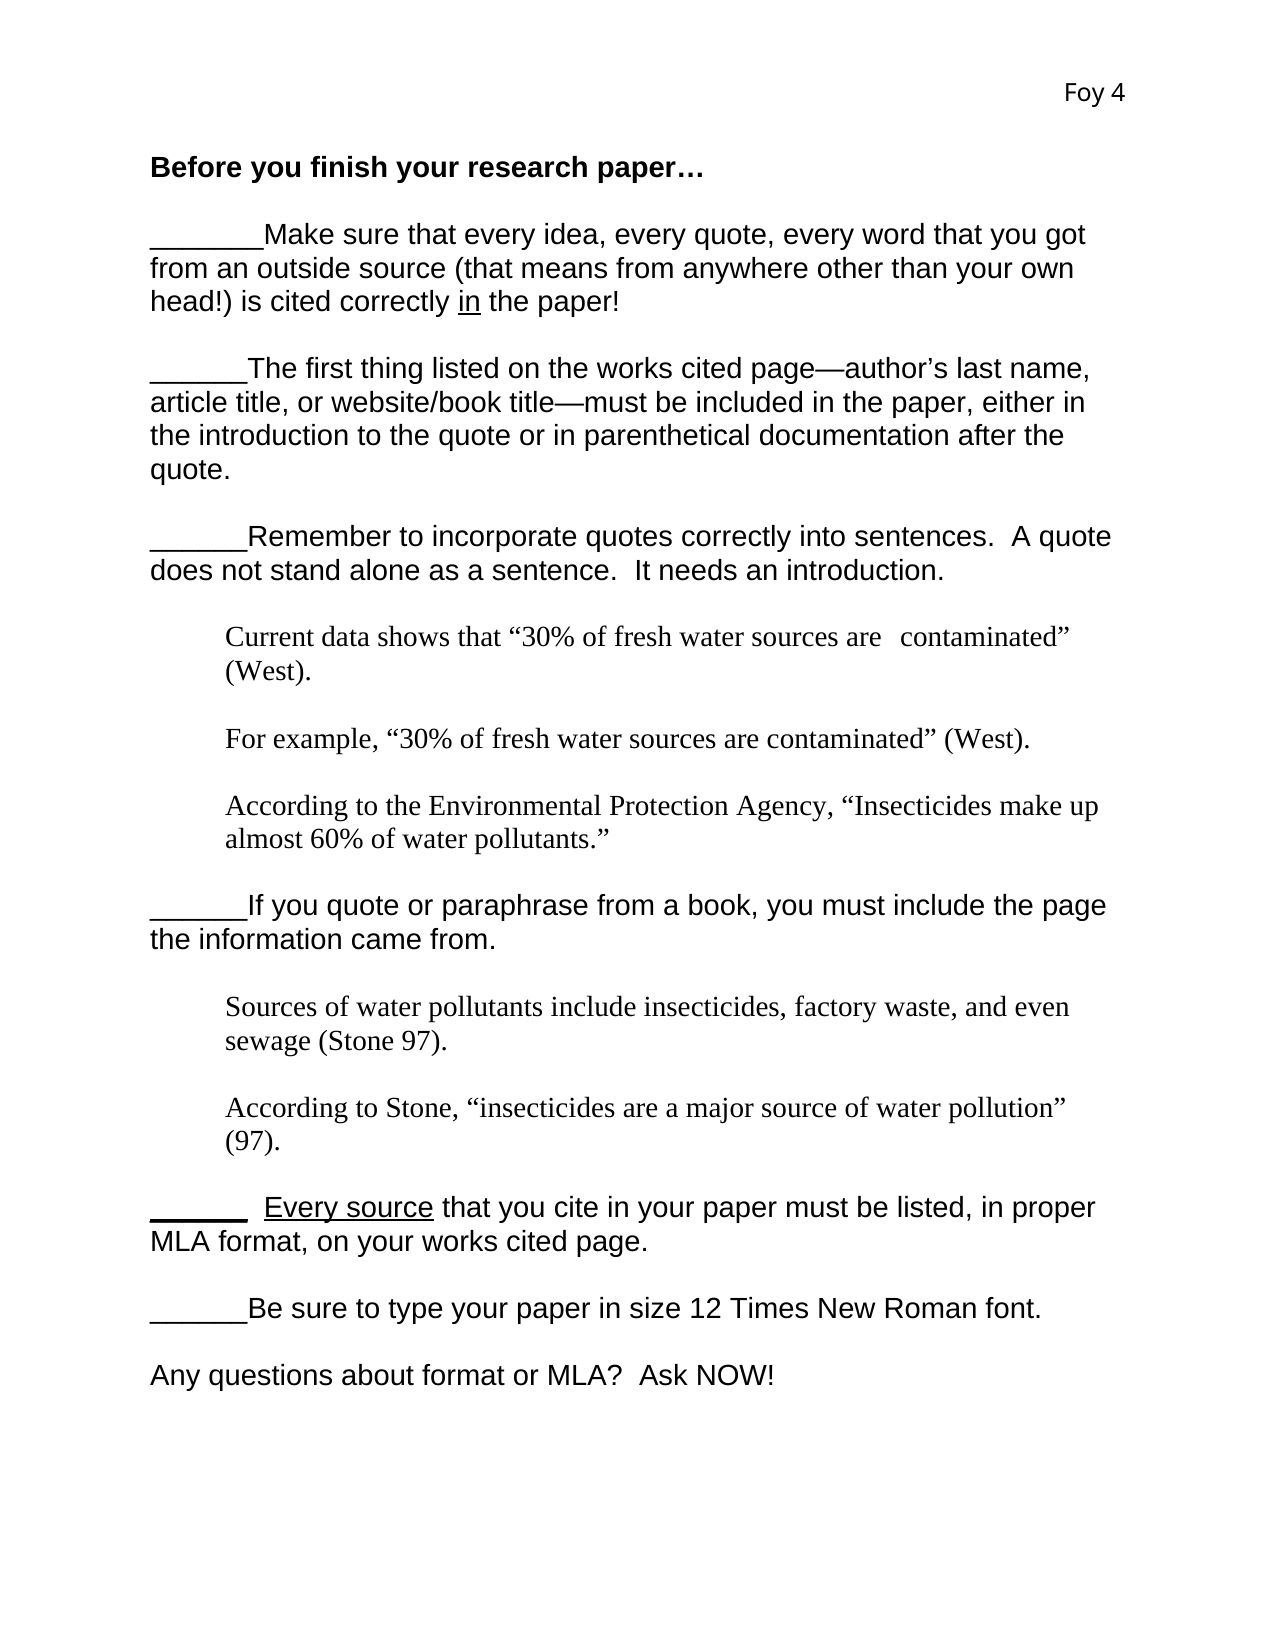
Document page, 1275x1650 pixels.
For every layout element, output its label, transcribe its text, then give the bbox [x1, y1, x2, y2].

text According to the Environmental Protection Agency, “Insecticides make up almost 60% of water pollutants.” [225, 788, 1125, 855]
text According to Stone, “insecticides are a major source of water pollution” (97). [225, 1090, 1125, 1157]
text _______Make sure that every idea, every quote, every word that you got from an outside source (that means from anywhere other than your own head!) is cited correctly in the paper! [150, 217, 1125, 318]
text Sources of water pollutants include insecticides, factory waste, and even sewage (Stone 97). [225, 989, 1125, 1056]
text Any questions about format or MLA? Ask NOW! [150, 1358, 1125, 1392]
text ______The first thing listed on the works cited page—author’s last name, article title, or website/book title—must be included in the paper, either in the introduction to the quote or in parenthetical documentation after the quote. [150, 351, 1125, 485]
text ______Be sure to type your paper in size 12 Times New Roman font. [150, 1291, 1125, 1324]
text Current data shows that “30% of fresh water sources are contaminated” (West). [225, 619, 1125, 687]
text ______If you quote or paraphrase from a book, you must include the page the information came from. [150, 888, 1125, 956]
text For example, “30% of fresh water sources are contaminated” (West). [150, 721, 1125, 754]
text Before you finish your research paper… [150, 150, 1125, 183]
text ______ Every source that you cite in your paper must be listed, in proper MLA format, on your works cited page. [150, 1190, 1125, 1257]
text ______Remember to incorporate quotes correctly into sentences. A quote does not stand alone as a sentence. It needs an introduction. [150, 519, 1125, 586]
